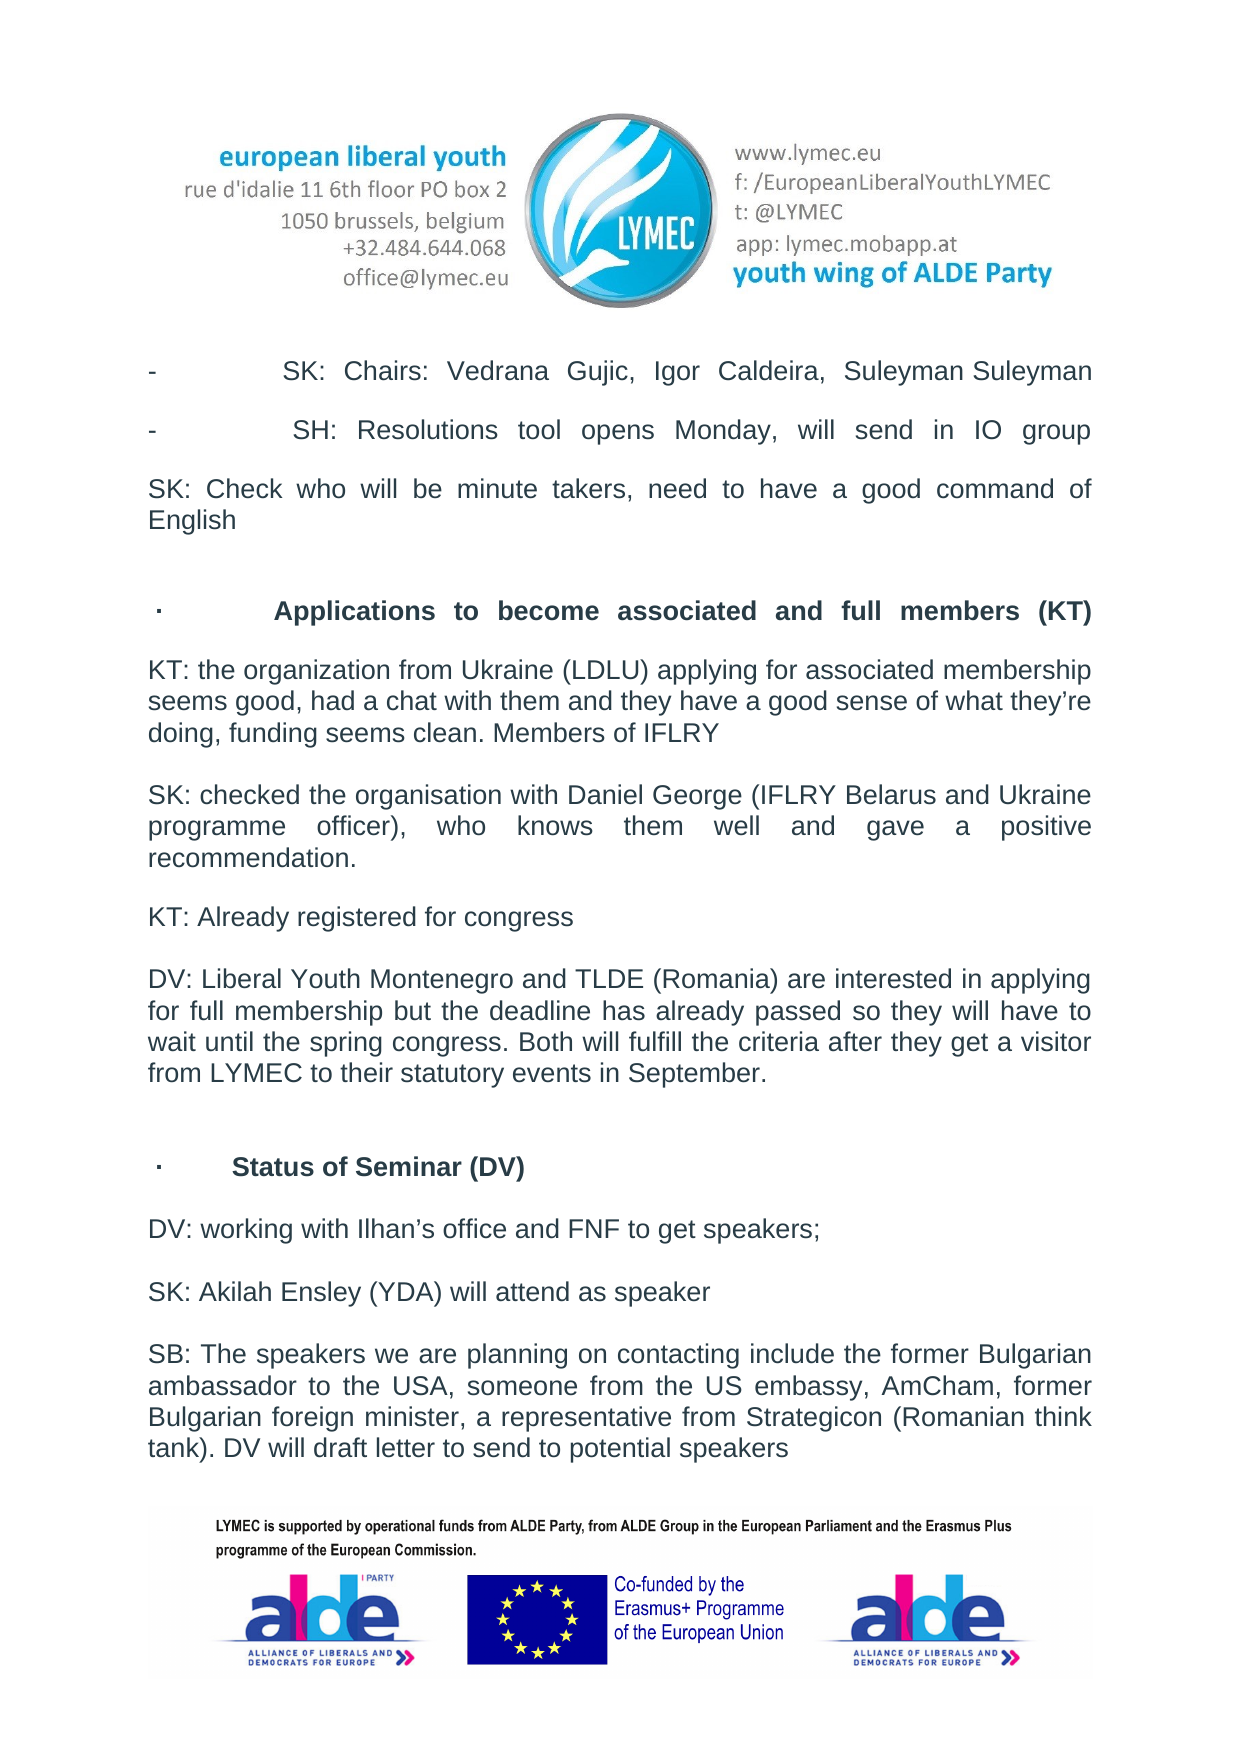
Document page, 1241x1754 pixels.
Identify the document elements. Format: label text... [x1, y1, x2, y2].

text KT: the organization from Ukraine (LDLU) applying for associated membership seems good, had a chat with them and they have a good sense of what they’re doing, funding seems clean. Members of IFLRY [148, 654, 1093, 748]
picture [147, 1506, 1093, 1679]
text · Status of Seminar (DV) [148, 1120, 1093, 1182]
text DV: Liberal Youth Montenegro and TLDE (Romania) are interested in applying for full membership but the deadline has already passed so they will have to wait until the spring congress. Both will fulfill the criteria after they get a visitor from LYMEC to their statutory events in September. [148, 963, 1093, 1088]
text SK: Akilah Ensley (YDA) will attend as speaker [148, 1276, 1093, 1307]
text - SK: Chairs: Vedrana Gujic, Igor Caldeira, Suleyman Suleyman [148, 354, 1093, 414]
text - SH: Resolutions tool opens Monday, will send in IO group [148, 414, 1093, 473]
text KT: Already registered for congress [148, 901, 1093, 932]
picture [147, 75, 1092, 355]
text SK: Check who will be minute takers, need to have a good command of English [148, 473, 1093, 564]
text SK: checked the organisation with Daniel George (IFLRY Belarus and Ukraine programme officer), who knows them well and gave a positive recommendation. [148, 779, 1093, 901]
text · Applications to become associated and full members (KT) [148, 564, 1093, 654]
text DV: working with Ilhan’s office and FNF to get speakers; [148, 1213, 1093, 1245]
text SB: The speakers we are planning on contacting include the former Bulgarian ambassador to the USA, someone from the US embassy, AmCham, former Bulgarian foreign minister, a representative from Strategicon (Romanian think tank). DV will draft letter to send to potential speakers [148, 1338, 1093, 1463]
